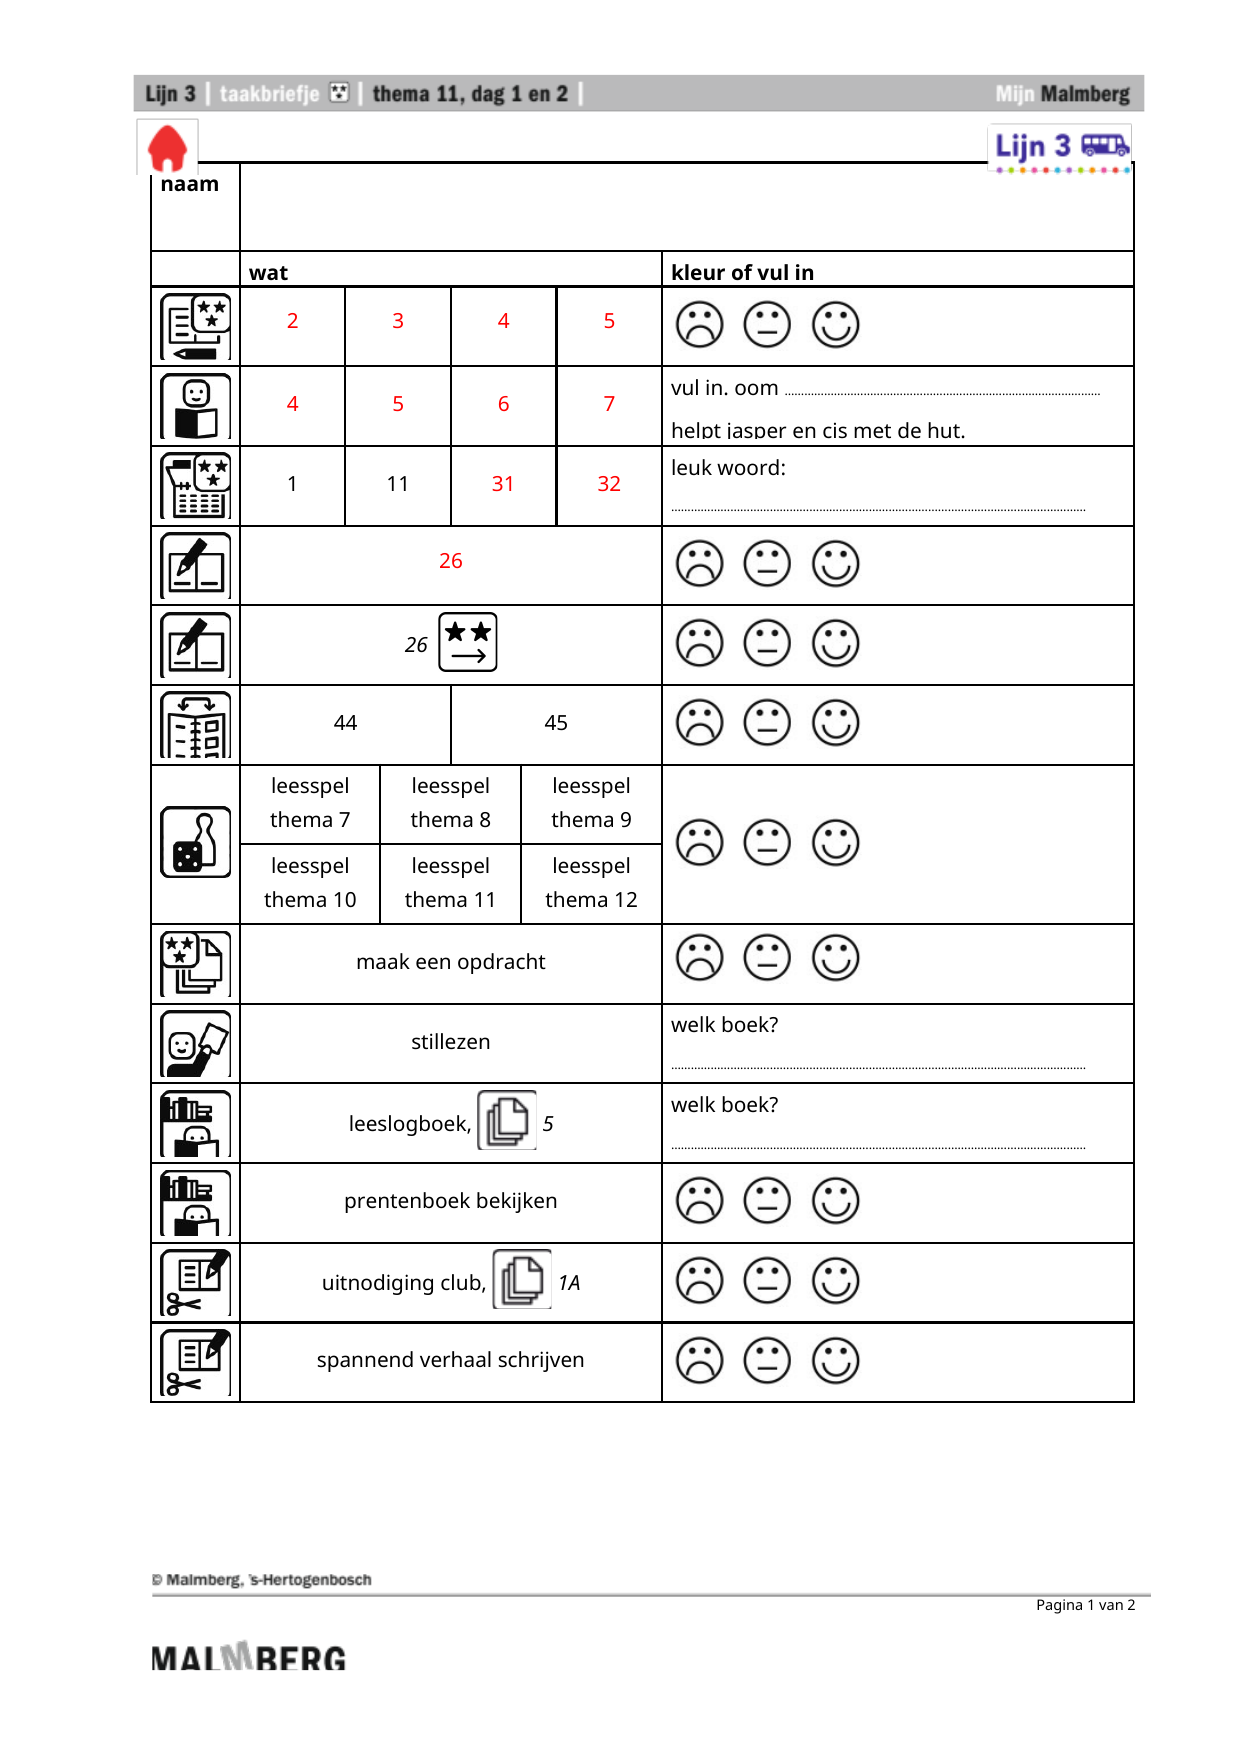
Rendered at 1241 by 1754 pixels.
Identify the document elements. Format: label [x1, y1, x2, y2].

picture [160, 1090, 231, 1157]
picture [670, 695, 864, 749]
picture [670, 297, 864, 351]
picture [160, 806, 231, 878]
picture [160, 1170, 231, 1236]
picture [670, 536, 864, 590]
picture [670, 1253, 864, 1307]
picture [160, 1249, 231, 1316]
picture [160, 1329, 231, 1396]
picture [160, 691, 231, 758]
picture [160, 452, 231, 519]
picture [670, 815, 864, 869]
picture [670, 931, 864, 984]
picture [160, 373, 231, 439]
picture [160, 293, 231, 360]
picture [670, 616, 864, 670]
picture [160, 931, 231, 997]
picture [670, 1333, 864, 1387]
picture [160, 1010, 231, 1077]
picture [160, 532, 231, 599]
picture [160, 612, 231, 678]
picture [670, 1173, 864, 1227]
